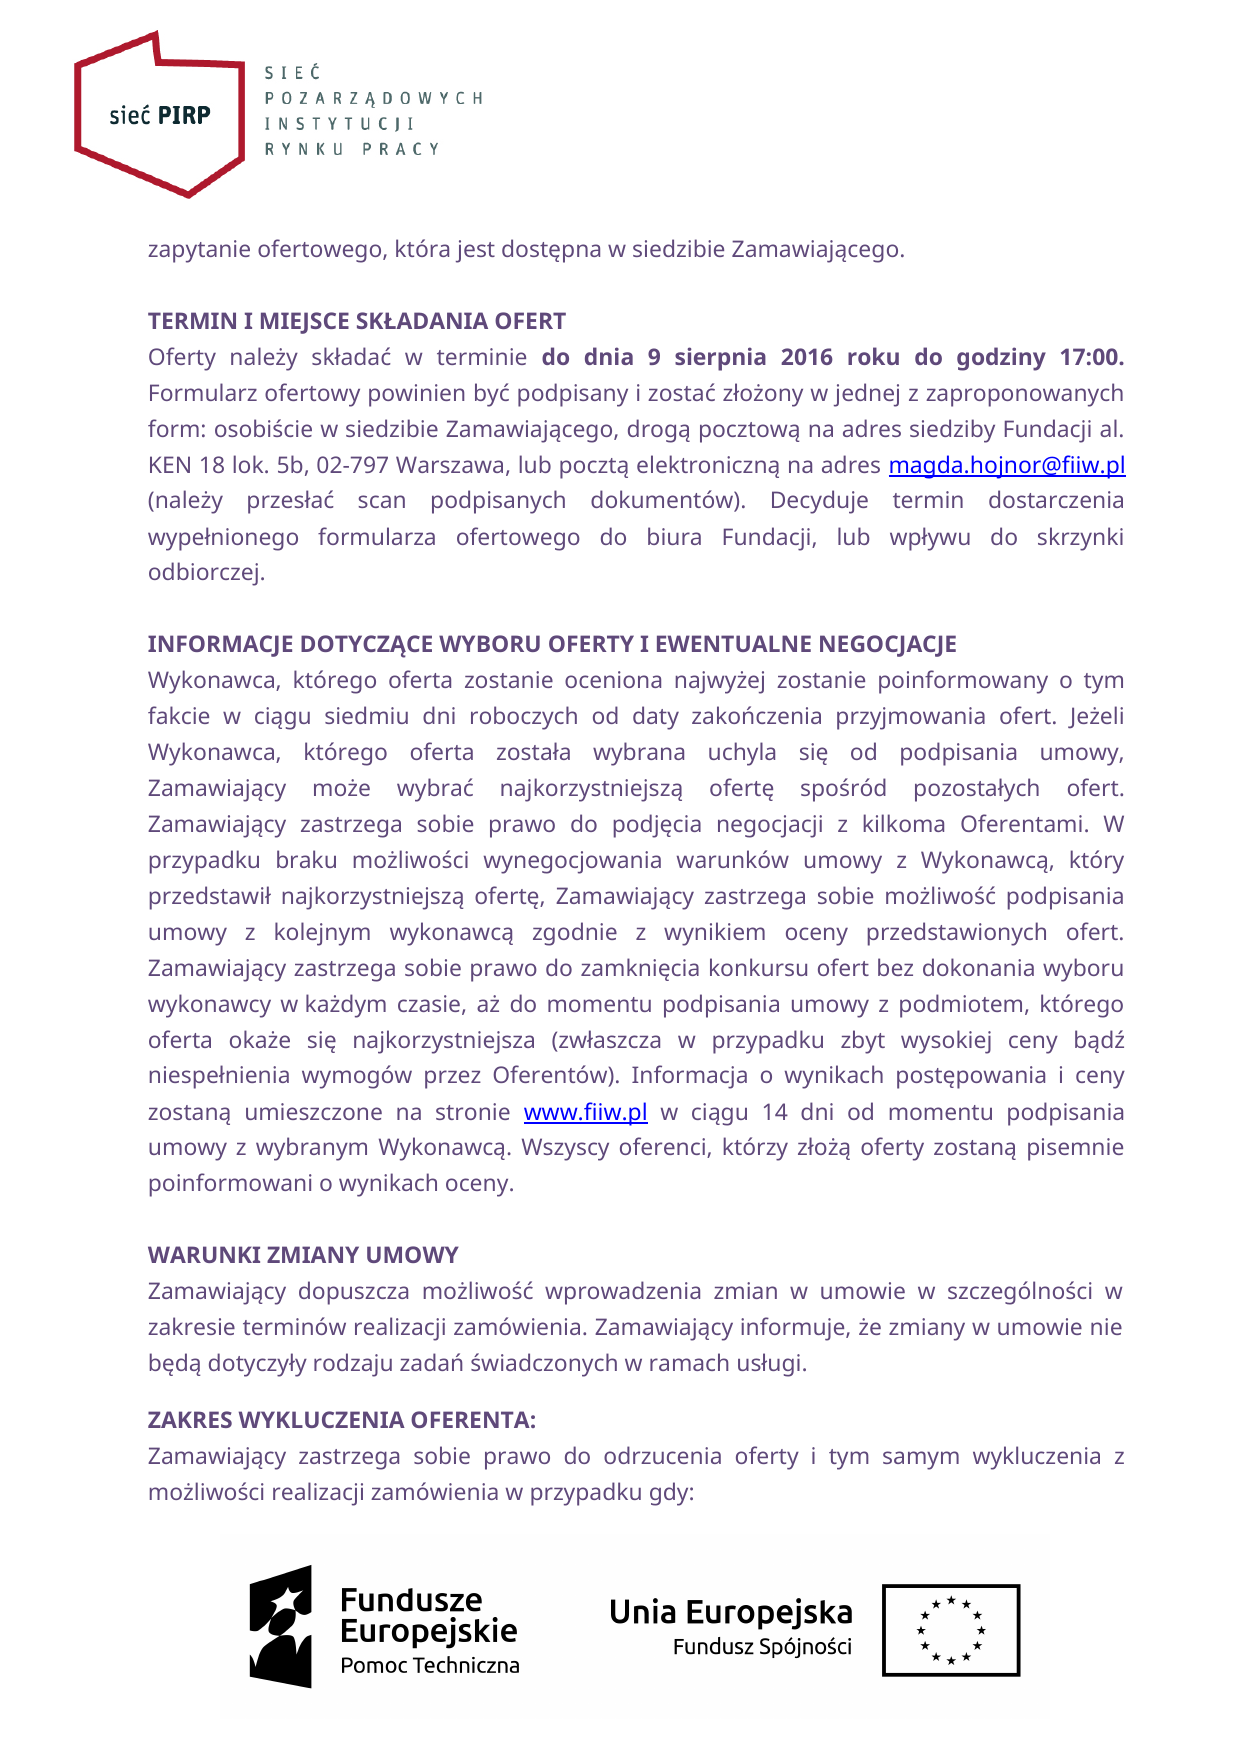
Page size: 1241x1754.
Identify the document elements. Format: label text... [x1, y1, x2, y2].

picture [219, 1534, 1051, 1719]
picture [53, 10, 502, 219]
